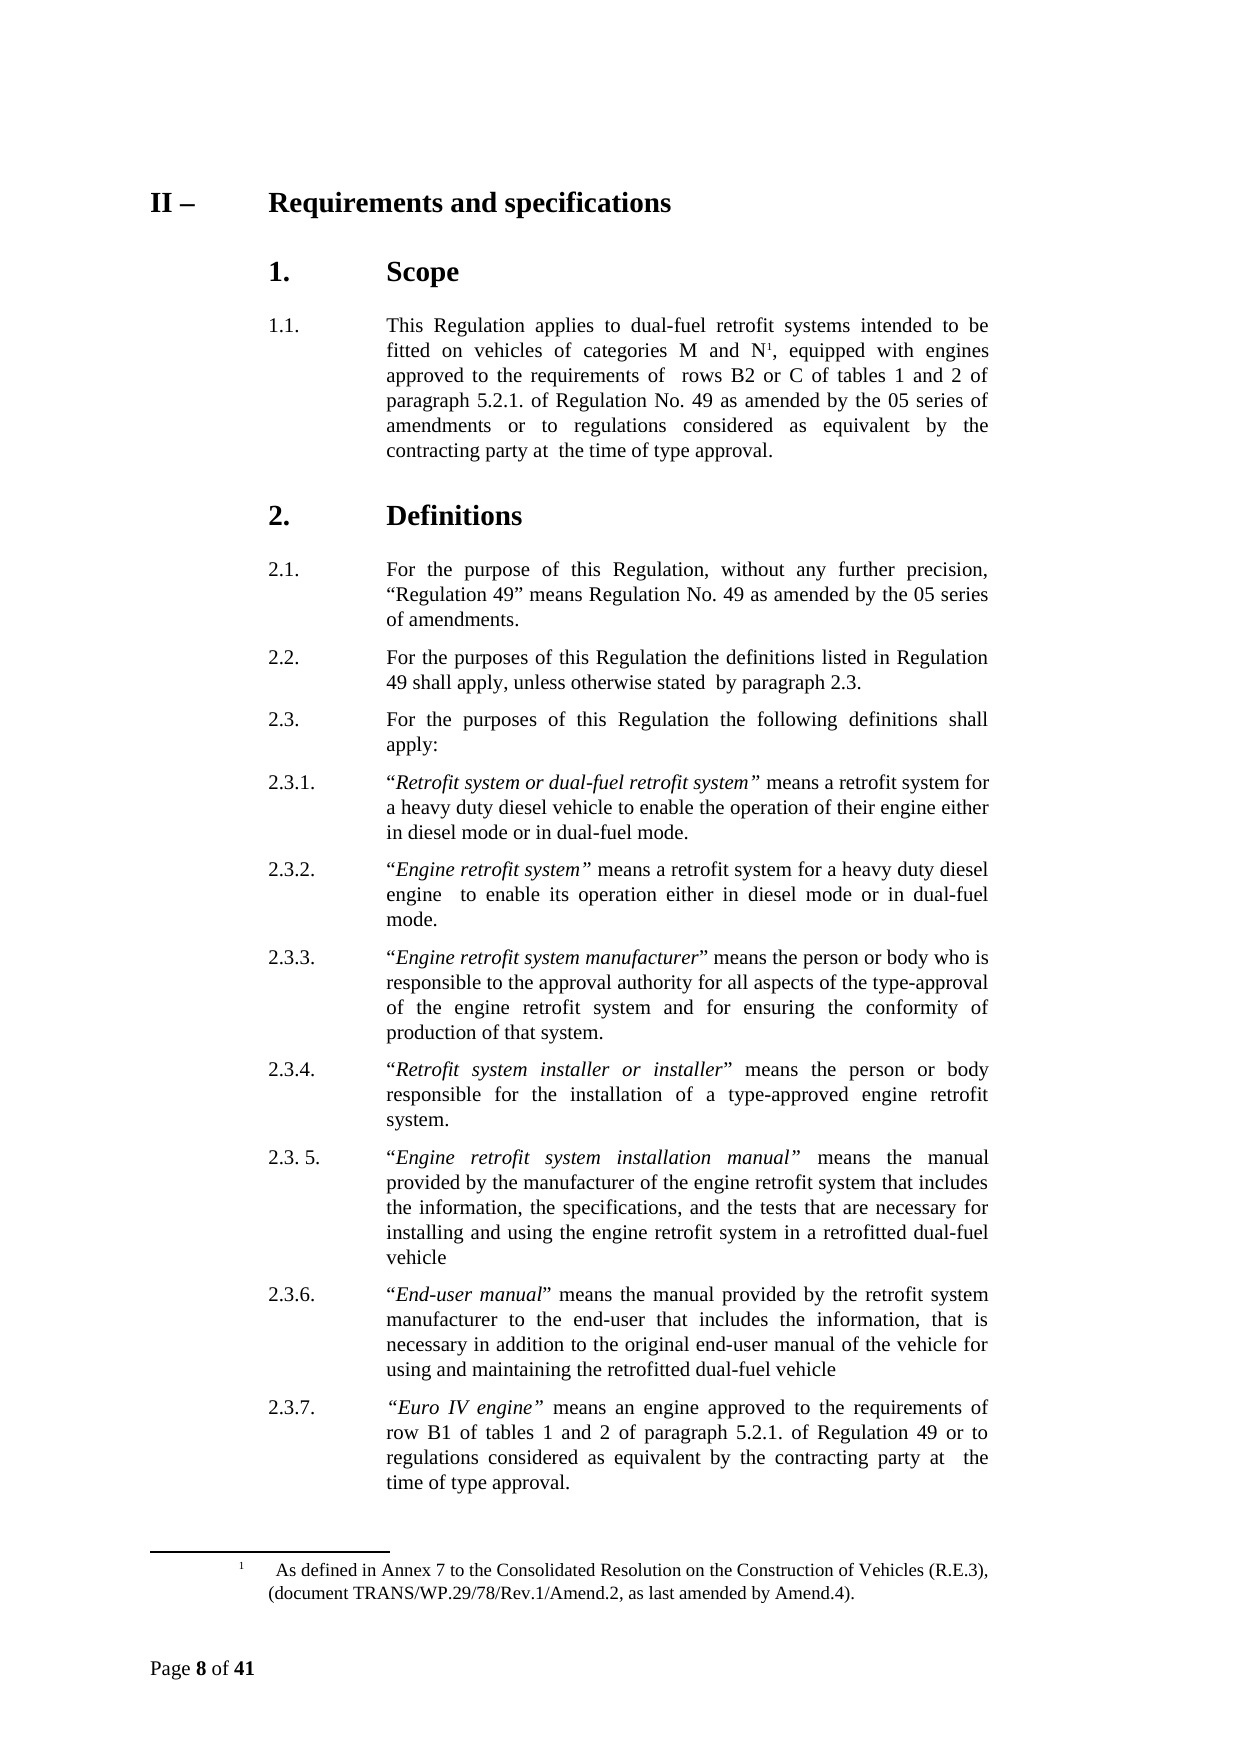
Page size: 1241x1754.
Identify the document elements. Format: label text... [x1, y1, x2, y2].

text 2.3.3. “Engine retrofit system manufacturer” means the person or body who is responsible to the approval authority for all aspects of the type-approval of the engine retrofit system and for ensuring the conformity of production of that system. [268, 944, 989, 1044]
text 2.3.1. “Retrofit system or dual-fuel retrofit system” means a retrofit system for a heavy duty diesel vehicle to enable the operation of their engine either in diesel mode or in dual-fuel mode. [268, 769, 989, 844]
subtitle 2. Definitions [268, 500, 989, 531]
subtitle II – Requirements and specifications [150, 187, 989, 219]
text 2.2. For the purposes of this Regulation the definitions listed in Regulation 49 shall apply, unless otherwise stated by paragraph 2.3. [268, 644, 989, 694]
text 2.3.2. “Engine retrofit system” means a retrofit system for a heavy duty diesel engine to enable its operation either in diesel mode or in dual-fuel mode. [268, 856, 989, 931]
text 2.3.4. “Retrofit system installer or installer” means the person or body responsible for the installation of a type-approved engine retrofit system. [268, 1056, 989, 1131]
text 2.3. 5. “Engine retrofit system installation manual” means the manual provided by the manufacturer of the engine retrofit system that includes the information, the specifications, and the tests that are necessary for installing and using the engine retrofit system in a retrofitted dual-fuel vehicle [268, 1144, 989, 1269]
text 2.3.7. “Euro IV engine” means an engine approved to the requirements of row B1 of tables 1 and 2 of paragraph 5.2.1. of Regulation 49 or to regulations considered as equivalent by the contracting party at the time of type approval. [268, 1394, 989, 1494]
subtitle 1. Scope [268, 256, 989, 287]
text 2.3. For the purposes of this Regulation the following definitions shall apply: [268, 706, 989, 756]
text 1.1. This Regulation applies to dual-fuel retrofit systems intended to be fitted on vehicles of categories M and N, equipped with engines approved to the requirements of rows B2 or C of tables 1 and 2 of paragraph 5.2.1. of Regulation No. 49 as amended by the 05 series of amendments or to regulations considered as equivalent by the contracting party at the time of type approval. [268, 312, 989, 462]
text 2.3.6. “End-user manual” means the manual provided by the retrofit system manufacturer to the end-user that includes the information, that is necessary in addition to the original end-user manual of the vehicle for using and maintaining the retrofitted dual-fuel vehicle [268, 1281, 989, 1381]
text 2.1. For the purpose of this Regulation, without any further precision, “Regulation 49” means Regulation No. 49 as amended by the 05 series of amendments. [268, 556, 989, 631]
